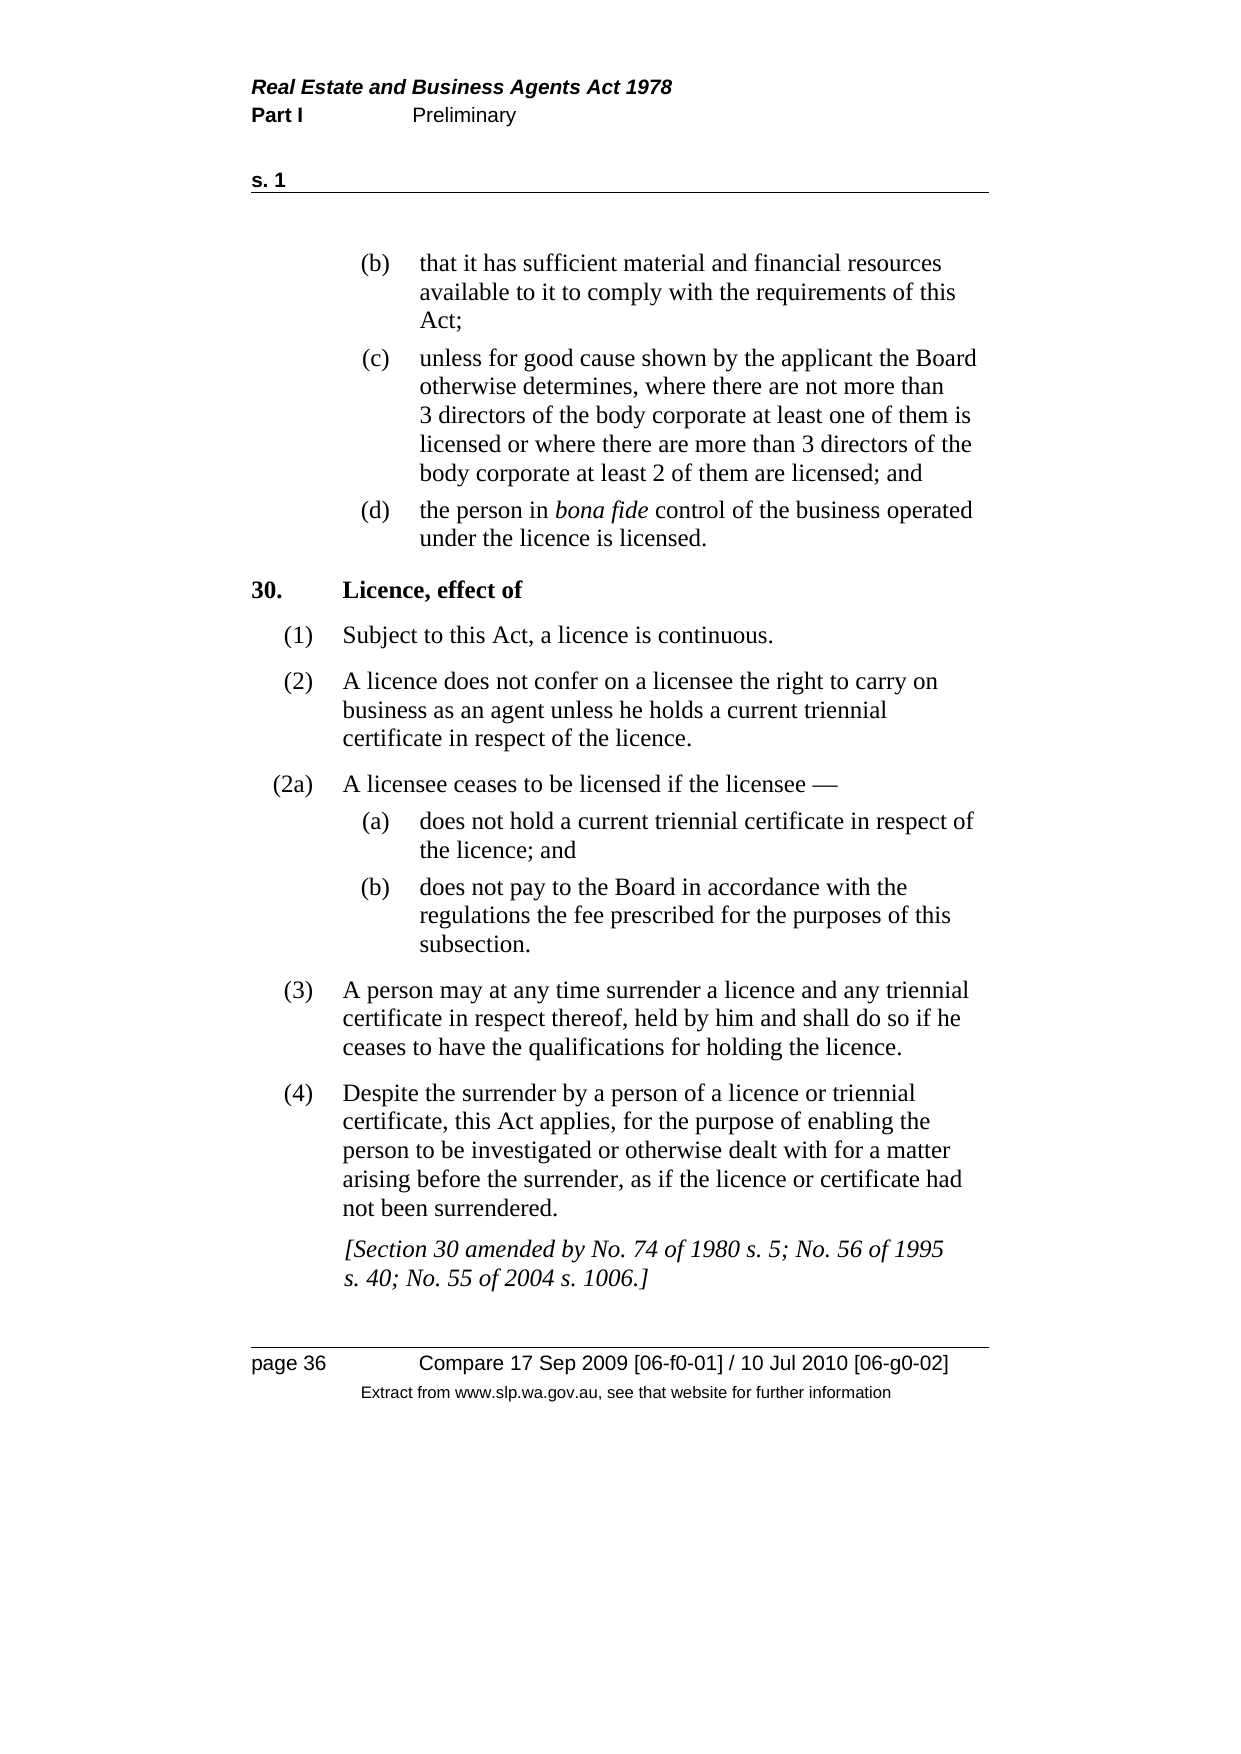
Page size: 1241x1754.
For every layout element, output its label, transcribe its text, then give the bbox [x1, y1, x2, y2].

text (c) unless for good cause shown by the applicant the Board otherwise determines, where there are not more than 3 directors of the body corporate at least one of them is licensed or where there are more than 3 directors of the body corporate at least 2 of them are licensed; and [251, 343, 989, 486]
subtitle 30. Licence, effect of [251, 575, 989, 604]
text (d) the person in bona fide control of the business operated under the licence is licensed. [251, 495, 989, 552]
text (a) does not hold a current triennial certificate in respect of the licence; and [251, 806, 989, 863]
text [Section 30 amended by No. 74 of 1980 s. 5; No. 56 of 1995 s. 40; No. 55 of 2004 s. 1006.] [251, 1234, 989, 1291]
text (2) A licence does not confer on a licensee the right to carry on business as an agent unless he holds a current triennial certificate in respect of the licence. [251, 666, 989, 752]
text (b) does not pay to the Board in accordance with the regulations the fee prescribed for the purposes of this subsection. [251, 872, 989, 958]
text (3) A person may at any time surrender a licence and any triennial certificate in respect thereof, held by him and shall do so if he ceases to have the qualifications for holding the licence. [251, 975, 989, 1061]
text (4) Despite the surrender by a person of a licence or triennial certificate, this Act applies, for the purpose of enabling the person to be investigated or otherwise dealt with for a matter arising before the surrender, as if the licence or certificate had not been surrendered. [251, 1078, 989, 1221]
text (1) Subject to this Act, a licence is continuous. [251, 621, 989, 649]
text (b) that it has sufficient material and financial resources available to it to comply with the requirements of this Act; [251, 248, 989, 334]
text (2a) A licensee ceases to be licensed if the licensee — [251, 769, 989, 798]
